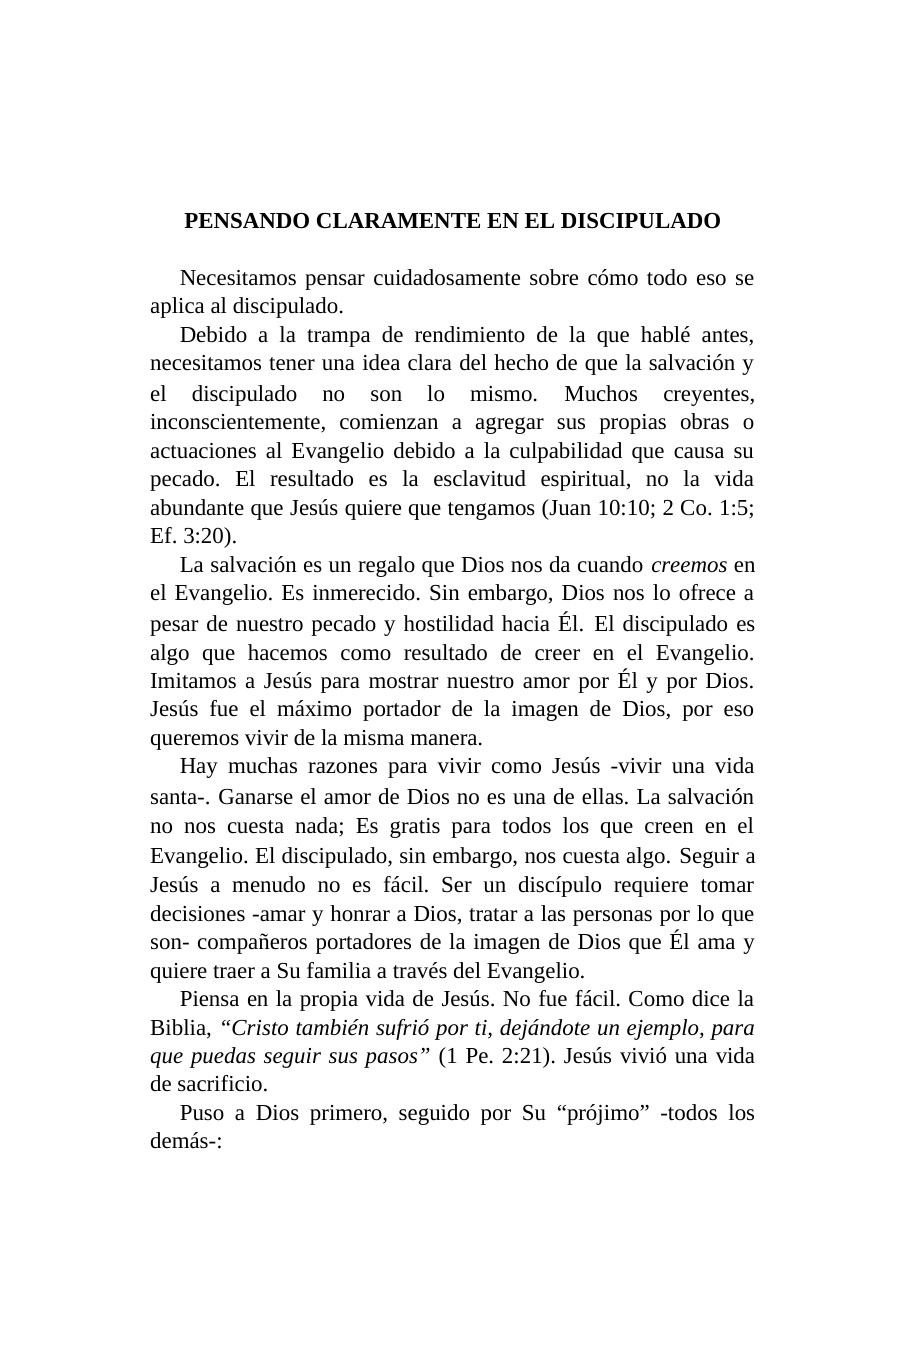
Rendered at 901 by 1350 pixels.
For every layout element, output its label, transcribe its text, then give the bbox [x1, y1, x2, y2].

text PENSANDO CLARAMENTE EN EL DISCIPULADO [150, 207, 755, 233]
text Puso a Dios primero, seguido por Su “prójimo” -todos los demás-: [150, 1099, 755, 1154]
text La salvación es un regalo que Dios nos da cuando creemos en el Evangelio. Es inmerecido. Sin embargo, Dios nos lo ofrece a pesar de nuestro pecado y hostilidad hacia Él. El discipulado es algo que hacemos como resultado de creer en el Evangelio. Imitamos a Jesús para mostrar nuestro amor por Él y por Dios. Jesús fue el máximo portador de la imagen de Dios, por eso queremos vivir de la misma manera. [150, 551, 755, 750]
text Necesitamos pensar cuidadosamente sobre cómo todo eso se aplica al discipulado. [150, 264, 755, 318]
text Hay muchas razones para vivir como Jesús -vivir una vida santa-. Ganarse el amor de Dios no es una de ellas. La salvación no nos cuesta nada; Es gratis para todos los que creen en el Evangelio. El discipulado, sin embargo, nos cuesta algo. Seguir a Jesús a menudo no es fácil. Ser un discípulo requiere tomar decisiones -amar y honrar a Dios, tratar a las personas por lo que son- compañeros portadores de la imagen de Dios que Él ama y quiere traer a Su familia a través del Evangelio. [150, 752, 755, 983]
text Piensa en la propia vida de Jesús. No fue fácil. Como dice la Biblia, “Cristo también sufrió por ti, dejándote un ejemplo, para que puedas seguir sus pasos” (1 Pe. 2:21). Jesús vivió una vida de sacrificio. [150, 985, 755, 1097]
text Debido a la trampa de rendimiento de la que hablé antes, necesitamos tener una idea clara del hecho de que la salvación y el discipulado no son lo mismo. Muchos creyentes, inconscientemente, comienzan a agregar sus propias obras o actuaciones al Evangelio debido a la culpabilidad que causa su pecado. El resultado es la esclavitud espiritual, no la vida abundante que Jesús quiere que tengamos (Juan 10:10; 2 Co. 1:5; Ef. 3:20). [150, 321, 755, 549]
